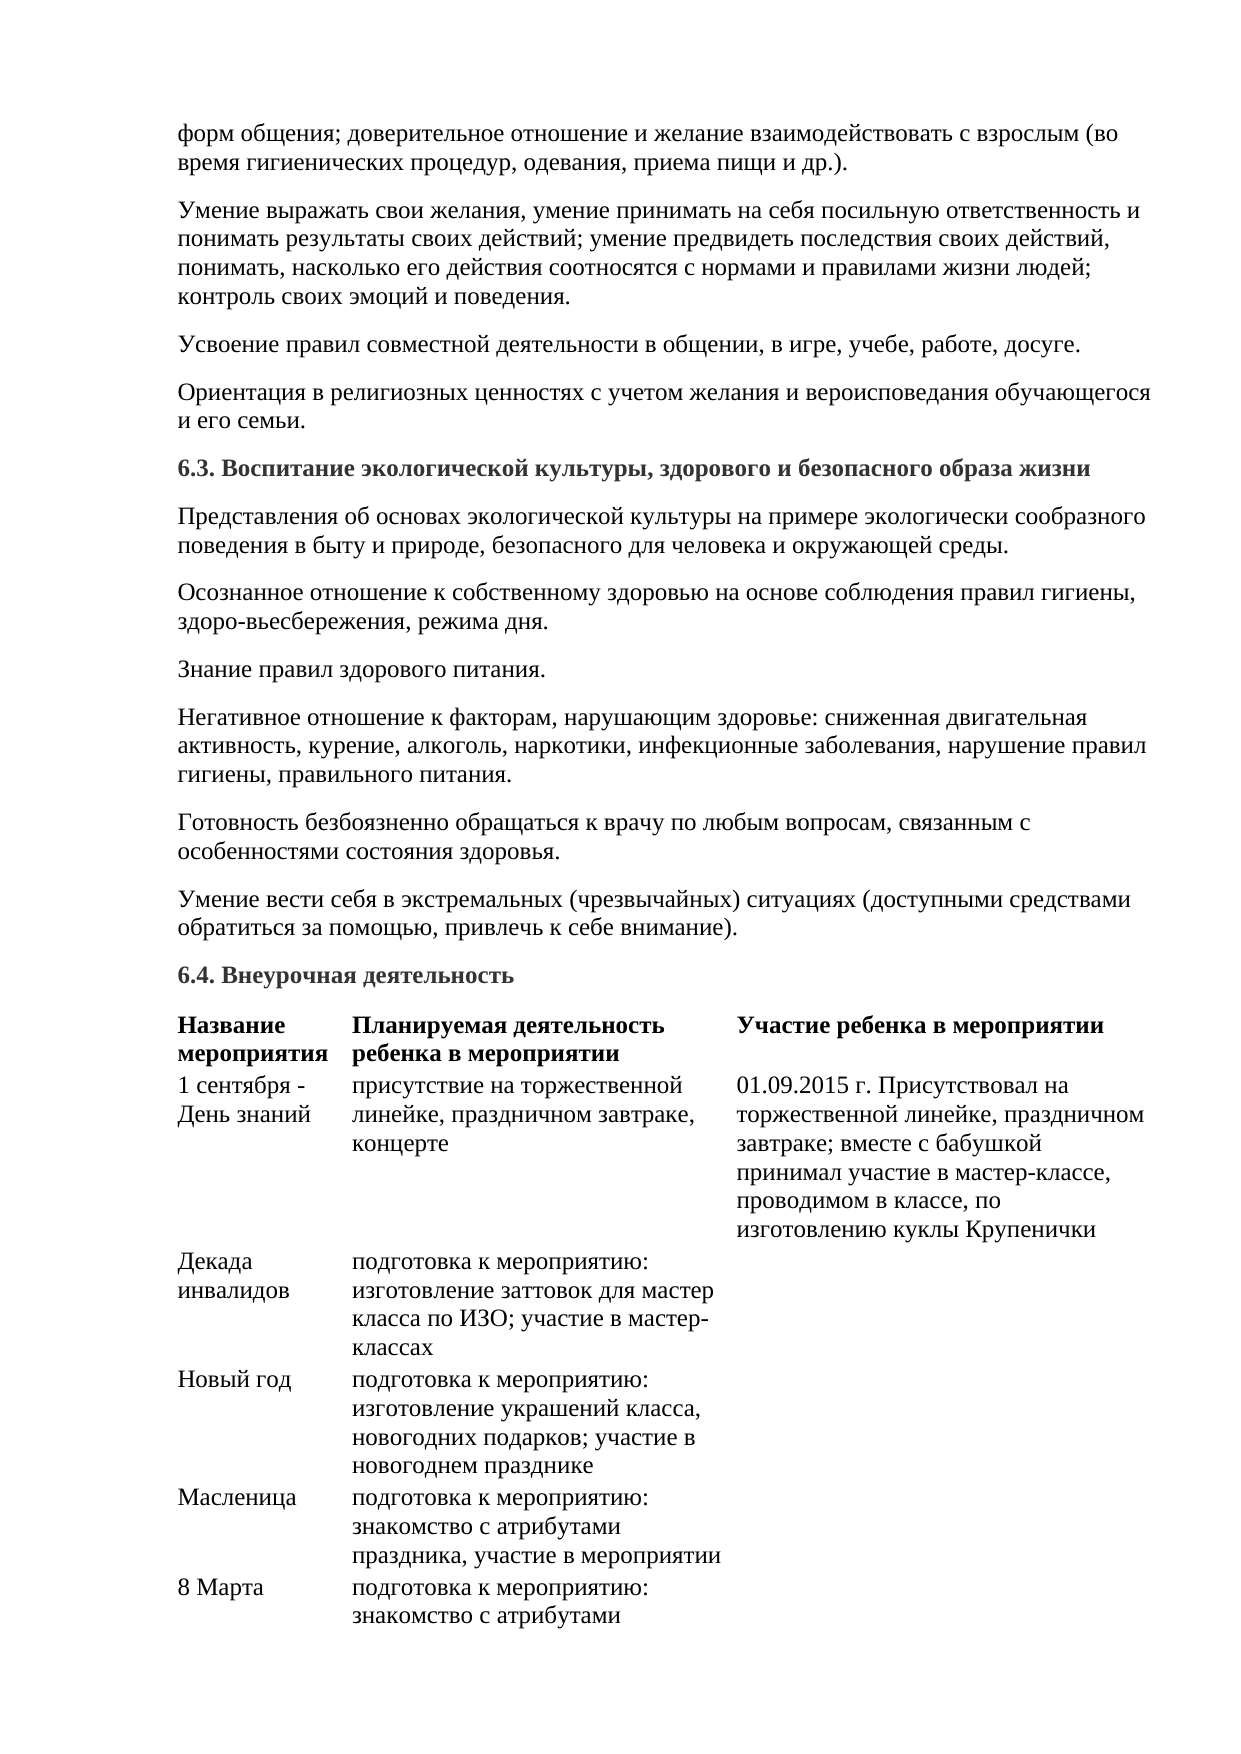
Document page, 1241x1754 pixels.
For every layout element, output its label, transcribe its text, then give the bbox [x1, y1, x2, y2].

text Умение выражать свои желания, умение принимать на себя посильную ответственность и понимать результаты своих действий; умение предвидеть последствия своих действий, понимать, насколько его действия соотносятся с нормами и правилами жизни людей; контроль своих эмоций и поведения. [177, 195, 1152, 310]
text 6.4. Внеурочная деятельность [177, 960, 1152, 989]
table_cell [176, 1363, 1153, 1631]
text Умение вести себя в экстремальных (чрезвычайных) ситуациях (доступными средствами обратиться за помощью, привлечь к себе внимание). [177, 884, 1152, 941]
text 6.3. Воспитание экологической культуры, здорового и безопасного образа жизни [177, 453, 1152, 482]
text Готовность безбоязненно обращаться к врачу по любым вопросам, связанным с особенностями состояния здоровья. [177, 807, 1152, 865]
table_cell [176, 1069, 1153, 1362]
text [177, 118, 1152, 176]
text Ориентация в религиозных ценностях с учетом желания и вероисповедания обучающегося и его семьи. [177, 377, 1152, 434]
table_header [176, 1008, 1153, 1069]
text Представления об основах экологической культуры на примере экологически сообразного поведения в быту и природе, безопасного для человека и окружающей среды. [177, 501, 1152, 558]
text Усвоение правил совместной деятельности в общении, в игре, учебе, работе, досуге. [177, 329, 1152, 357]
text Негативное отношение к факторам, нарушающим здоровье: сниженная двигательная активность, курение, алкоголь, наркотики, инфекционные заболевания, нарушение правил гигиены, правильного питания. [177, 702, 1152, 788]
text Осознанное отношение к собственному здоровью на основе соблюдения правил гигиены, здоро-вьесбережения, режима дня. [177, 577, 1152, 635]
text Знание правил здорового питания. [177, 654, 1152, 683]
